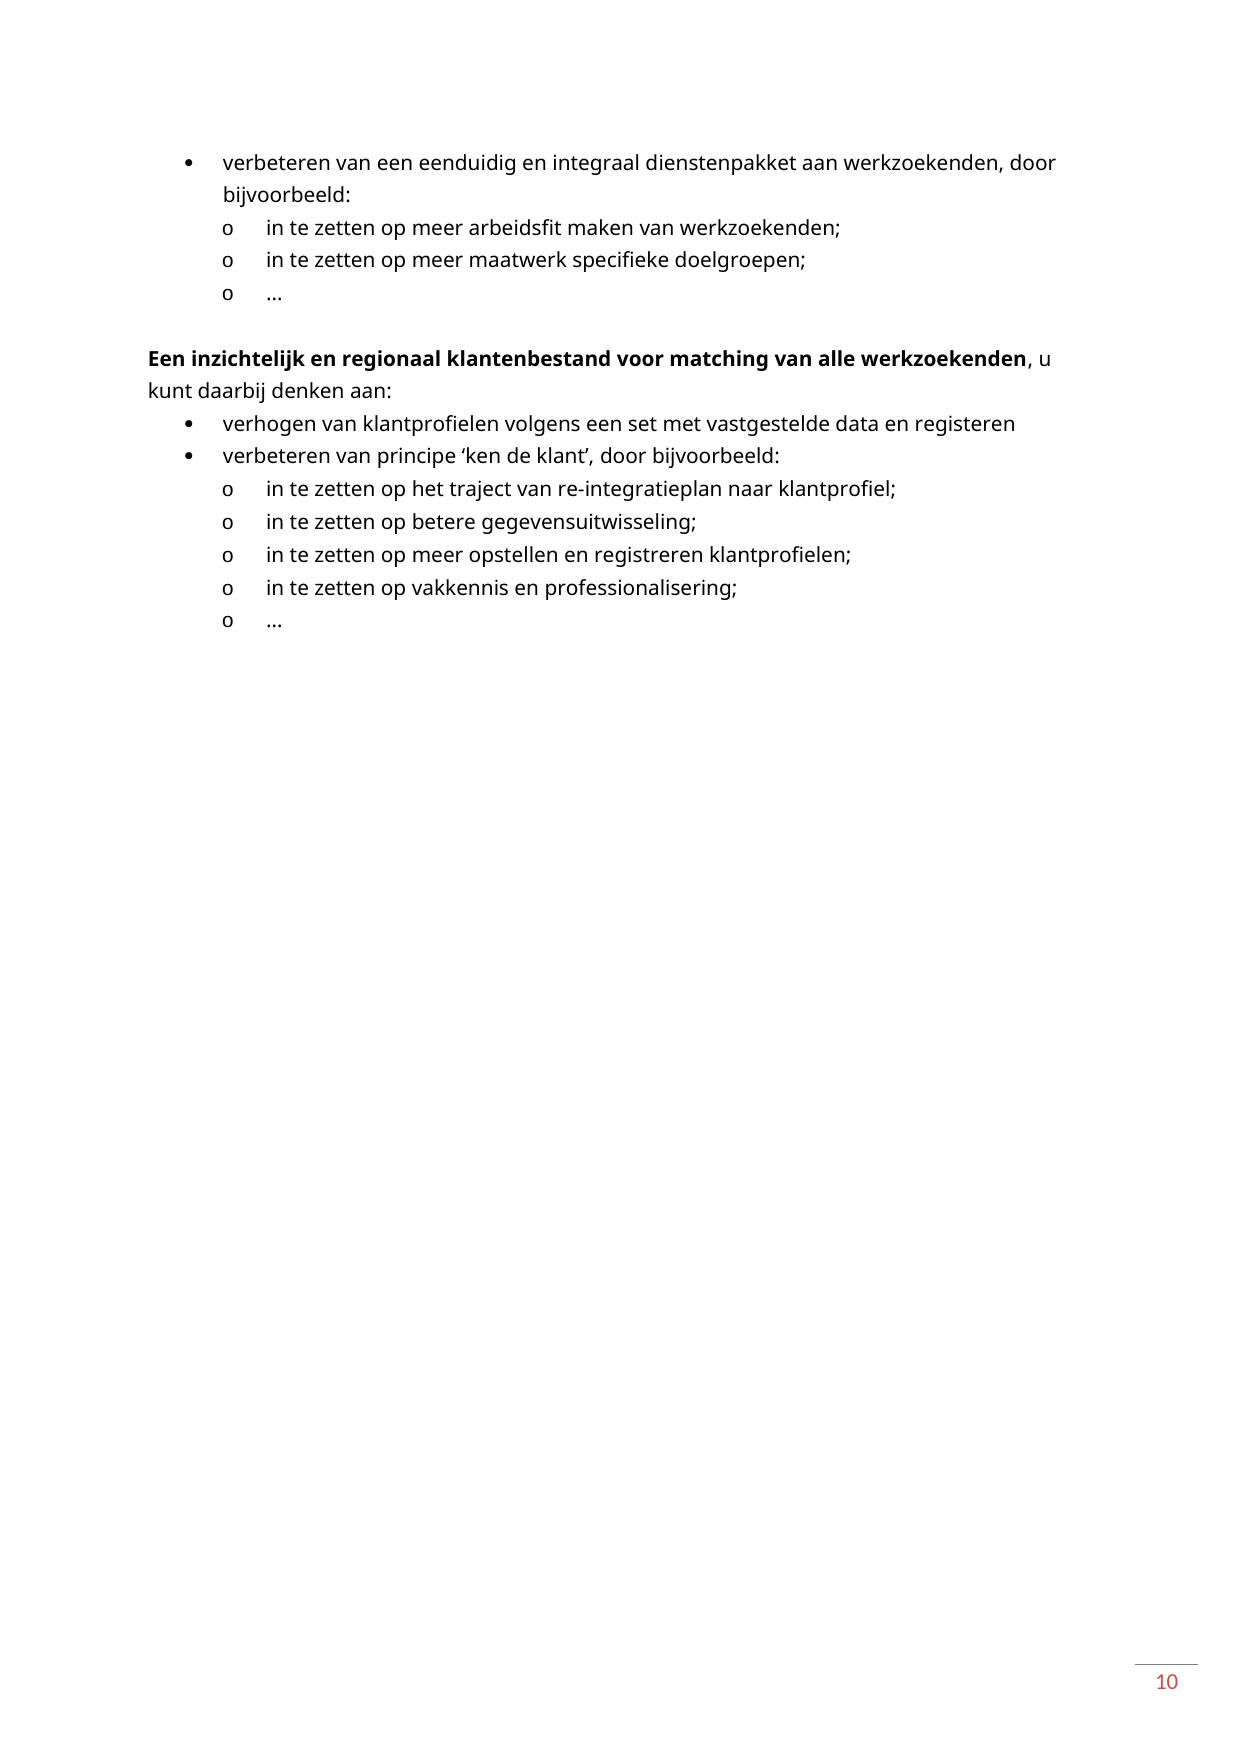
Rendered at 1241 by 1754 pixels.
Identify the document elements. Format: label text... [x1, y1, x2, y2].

list verhogen van klantprofielen volgens een set met vastgestelde data en registeren [185, 409, 1093, 437]
text Een inzichtelijk en regionaal klantenbestand voor matching van alle werkzoekenden, u kunt daarbij denken aan: [148, 344, 1093, 405]
list … [221, 278, 1093, 307]
list in te zetten op meer maatwerk specifieke doelgroepen; [221, 246, 1093, 274]
list in te zetten op het traject van re-integratieplan naar klantprofiel; [221, 474, 1093, 503]
list in te zetten op betere gegevensuitwisseling; [221, 507, 1093, 536]
list in te zetten op vakkennis en professionalisering; [221, 573, 1093, 601]
list verbeteren van een eenduidig en integraal dienstenpakket aan werkzoekenden, door bijvoorbeeld: [185, 148, 1093, 209]
list … [221, 606, 1093, 634]
list in te zetten op meer arbeidsfit maken van werkzoekenden; [221, 213, 1093, 241]
list verbeteren van principe ‘ken de klant’, door bijvoorbeeld: [185, 442, 1093, 470]
list in te zetten op meer opstellen en registreren klantprofielen; [221, 540, 1093, 568]
